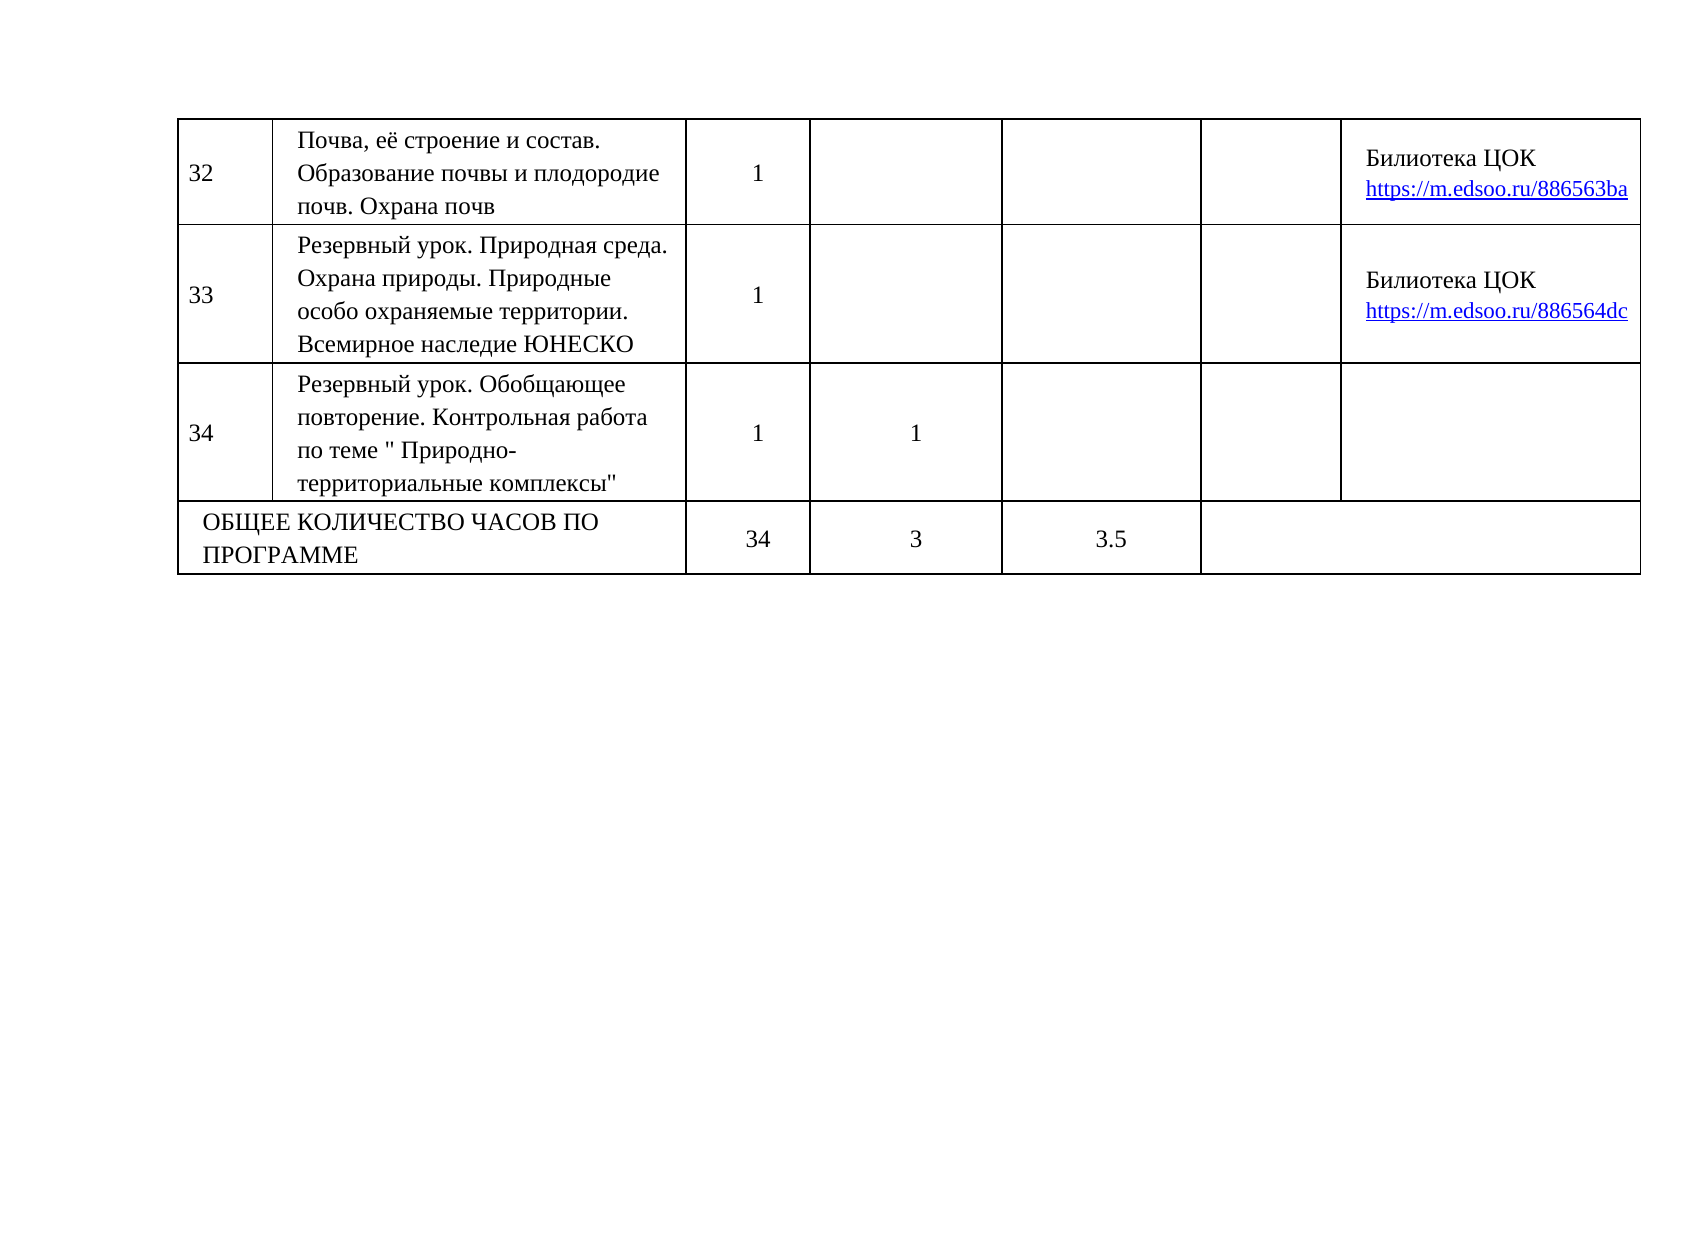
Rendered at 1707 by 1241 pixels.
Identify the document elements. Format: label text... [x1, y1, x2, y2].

table_cell [1003, 364, 1200, 500]
table_cell 34 [687, 502, 809, 573]
table_cell [1202, 225, 1340, 362]
table_cell 33 [179, 225, 272, 362]
table_cell [811, 120, 1001, 223]
table_cell 1 [687, 120, 809, 223]
table_cell Билиотека ЦОК https://m.edsoo.ru/886564dc [1342, 225, 1640, 362]
table_cell 34 [179, 364, 272, 500]
table_cell [1202, 502, 1640, 573]
table_cell Билиотека ЦОК https://m.edsoo.ru/886563ba [1342, 120, 1640, 223]
table_cell [1003, 120, 1200, 223]
table_cell 3 [811, 502, 1001, 573]
table_cell Резервный урок. Обобщающее повторение. Контрольная работа по теме " Природно-территориальные комплексы" [273, 364, 685, 500]
table_cell ОБЩЕЕ КОЛИЧЕСТВО ЧАСОВ ПО ПРОГРАММЕ [179, 502, 685, 573]
table_cell 3.5 [1003, 502, 1200, 573]
table_cell Почва, её строение и состав. Образование почвы и плодородие почв. Охрана почв [273, 120, 685, 223]
table_cell 1 [687, 364, 809, 500]
table_cell 1 [811, 364, 1001, 500]
table_cell 32 [179, 120, 272, 223]
table_cell [1342, 364, 1640, 500]
table_cell 1 [687, 225, 809, 362]
table_cell Резервный урок. Природная среда. Охрана природы. Природные особо охраняемые территории. Всемирное наследие ЮНЕСКО [273, 225, 685, 362]
table_cell [1003, 225, 1200, 362]
table_cell [1202, 120, 1340, 223]
table_cell [1202, 364, 1340, 500]
table_cell [811, 225, 1001, 362]
